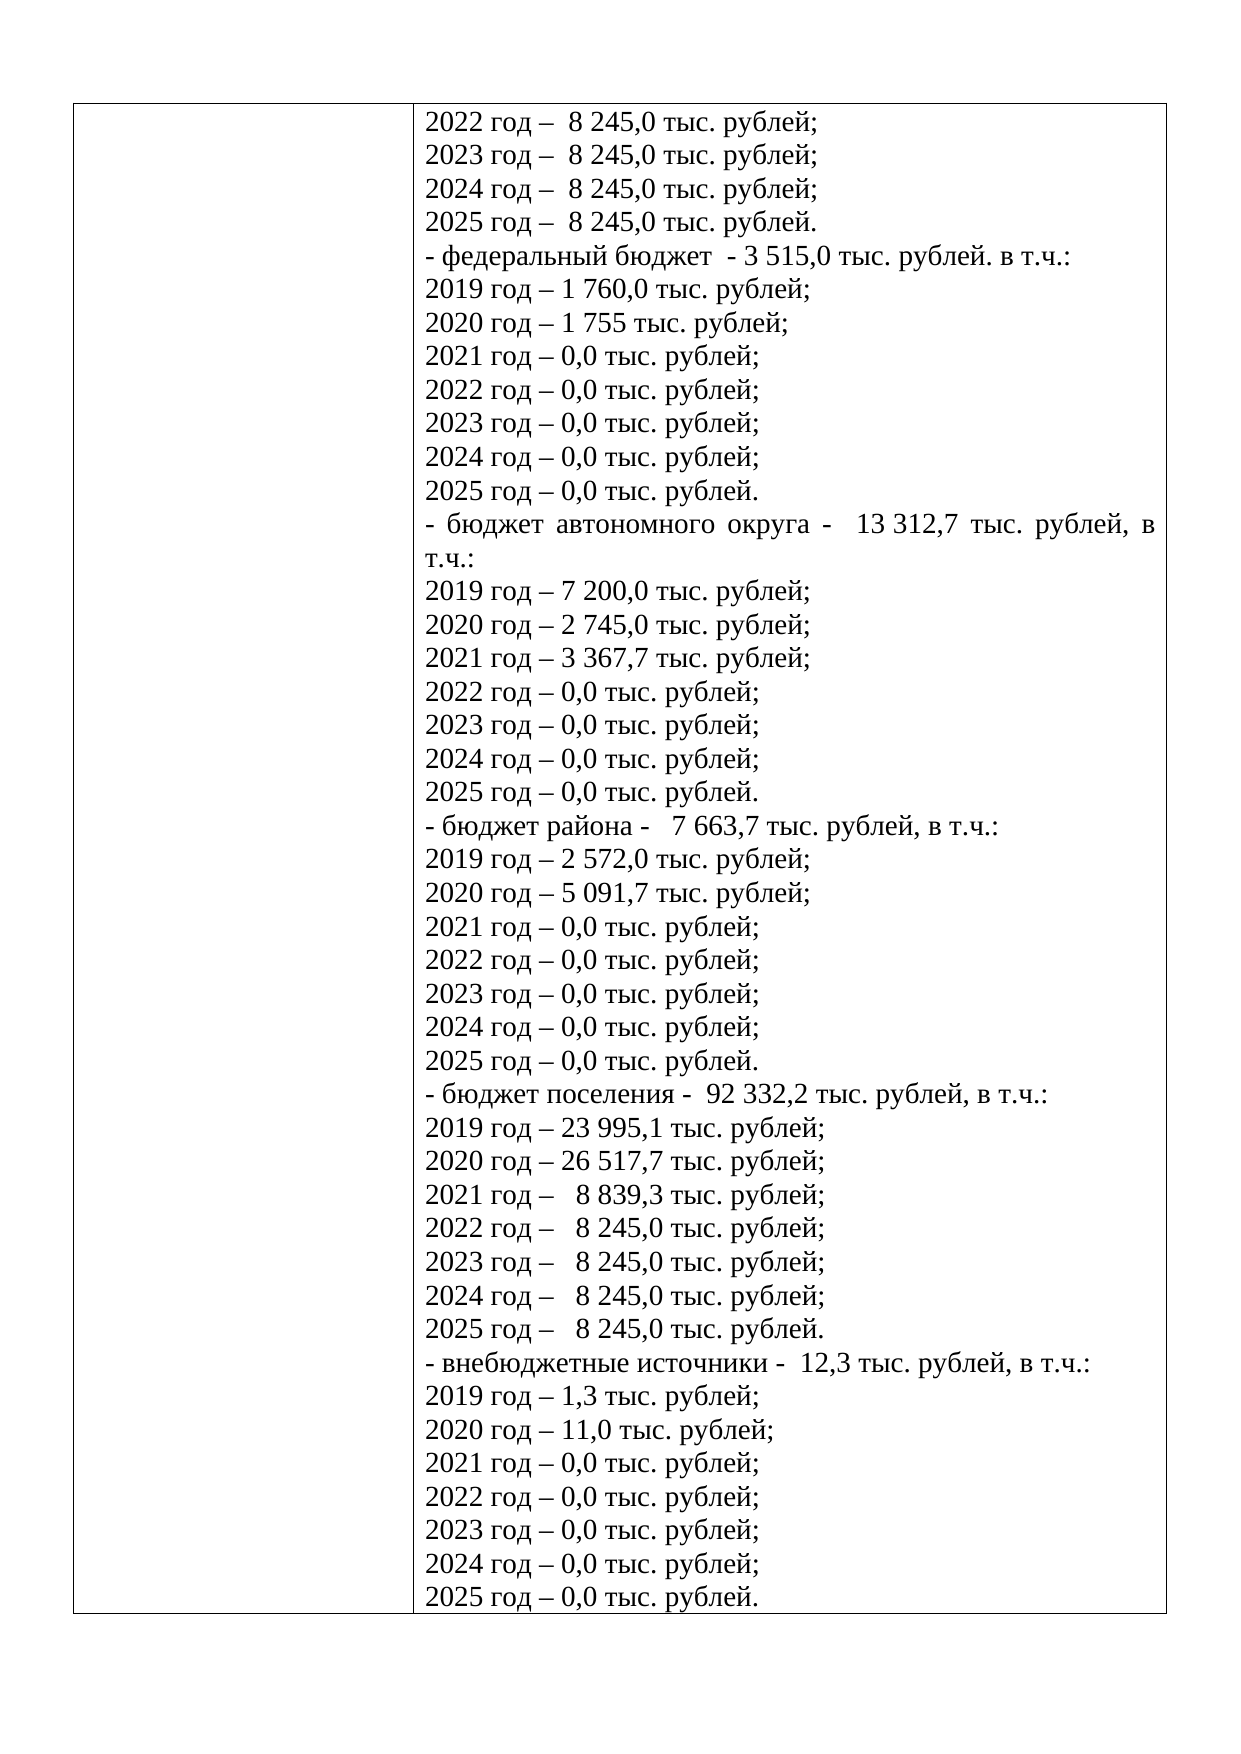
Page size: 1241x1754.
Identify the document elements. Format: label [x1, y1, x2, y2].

table_header [414, 104, 1166, 1613]
table_header [74, 104, 413, 1613]
